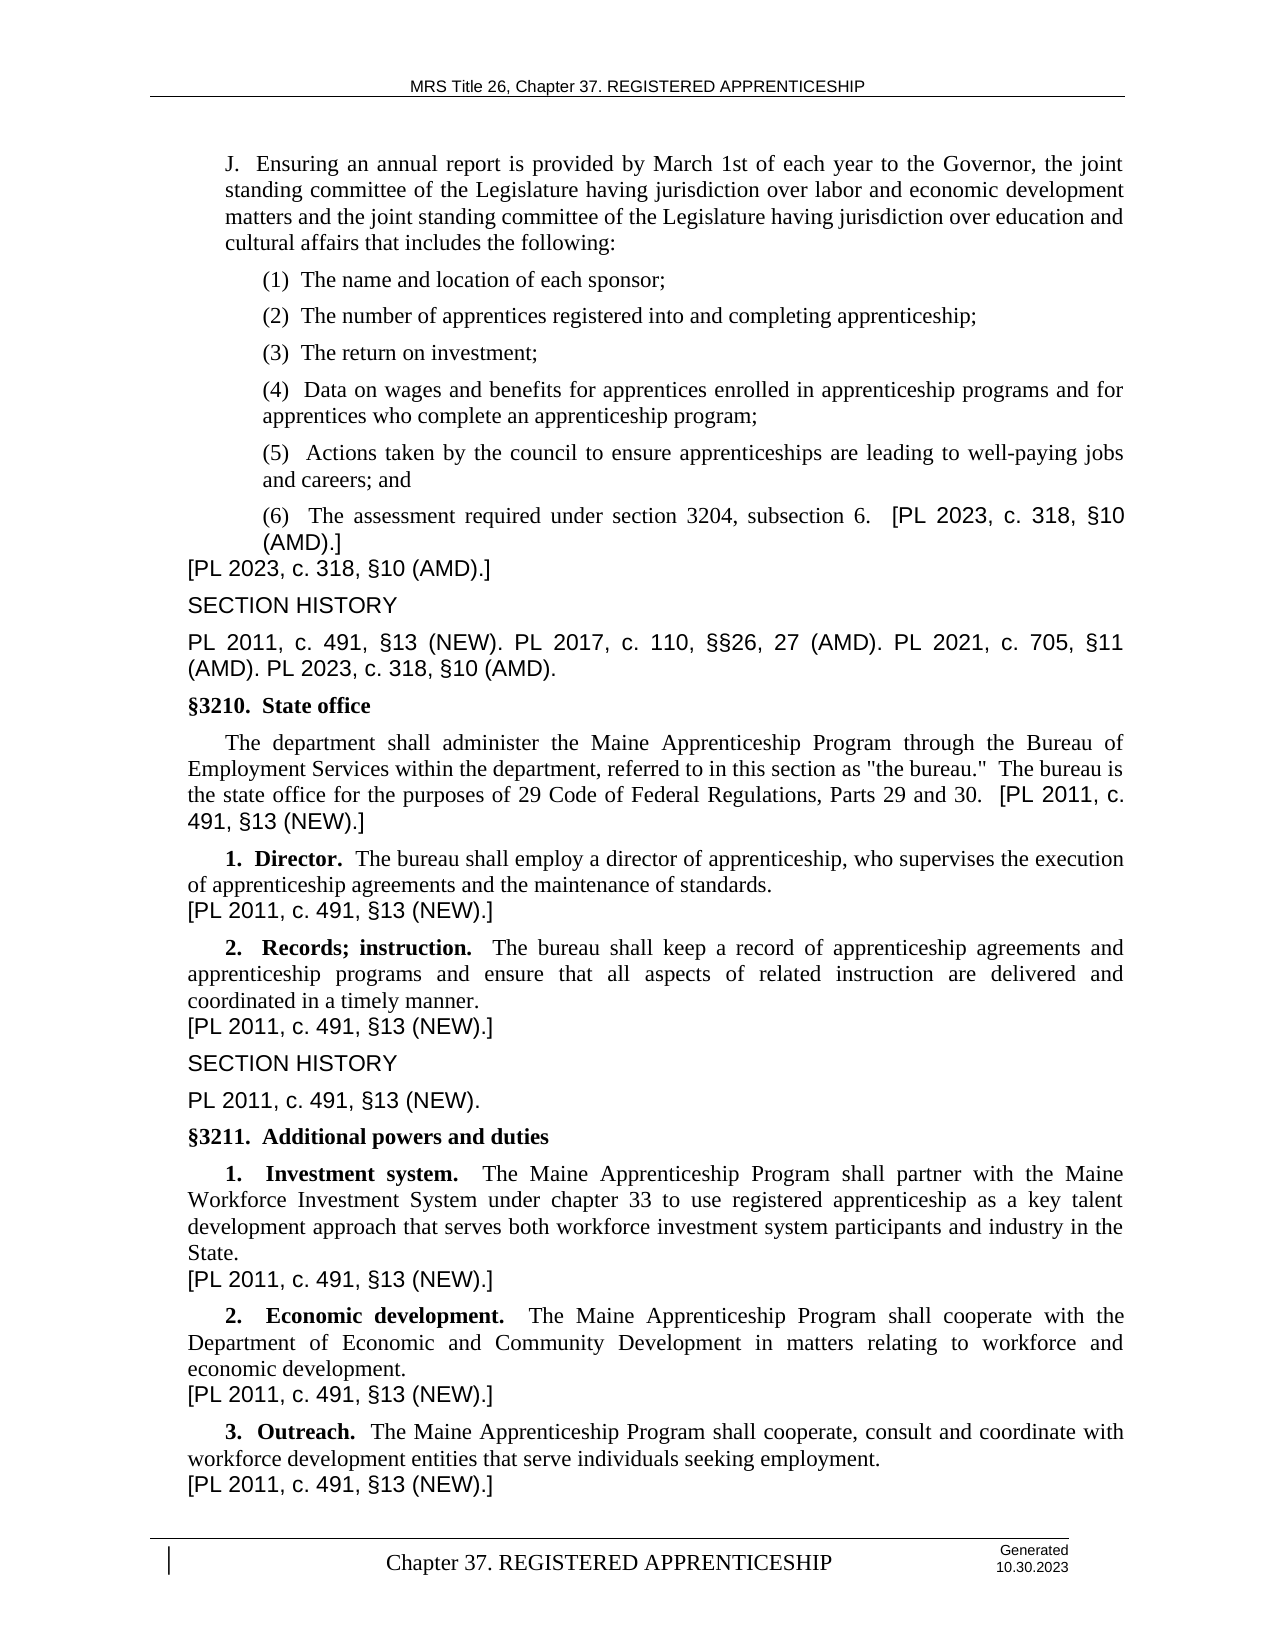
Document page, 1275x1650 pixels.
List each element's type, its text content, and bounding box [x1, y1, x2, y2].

text 1. Investment system. The Maine Apprenticeship Program shall partner with the Maine Workforce Investment System under chapter 33 to use registered apprenticeship as a key talent development approach that serves both workforce investment system participants and industry in the State. [187, 1160, 1125, 1266]
text (4) Data on wages and benefits for apprentices enrolled in apprenticeship programs and for apprentices who complete an apprenticeship program; [262, 376, 1125, 429]
text PL 2011, c. 491, §13 (NEW). PL 2017, c. 110, §§26, 27 (AMD). PL 2021, c. 705, §11 (AMD). PL 2023, c. 318, §10 (AMD). [187, 629, 1125, 681]
text (3) The return on investment; [262, 339, 1125, 366]
text 3. Outreach. The Maine Apprenticeship Program shall cooperate, consult and coordinate with workforce development entities that serve individuals seeking employment. [187, 1418, 1125, 1471]
text §3210. State office [187, 692, 1125, 718]
text The department shall administer the Maine Apprenticeship Program through the Bureau of Employment Services within the department, referred to in this section as "the bureau." The bureau is the state office for the purposes of 29 Code of Federal Regulations, Parts 29 and 30. [PL 2011, c. 491, §13 (NEW).] [187, 729, 1125, 834]
text (2) The number of apprentices registered into and completing apprenticeship; [262, 303, 1125, 329]
text (6) The assessment required under section 3204, subsection 6. [PL 2023, c. 318, §10 (AMD).] [262, 502, 1125, 555]
text §3211. Additional powers and duties [187, 1123, 1125, 1150]
text [PL 2011, c. 491, §13 (NEW).] [187, 1381, 1125, 1408]
text (5) Actions taken by the council to ensure apprenticeships are leading to well-paying jobs and careers; and [262, 439, 1125, 492]
text [PL 2023, c. 318, §10 (AMD).] [187, 555, 1125, 582]
text J. Ensuring an annual report is provided by March 1st of each year to the Governor, the joint standing committee of the Legislature having jurisdiction over labor and economic development matters and the joint standing committee of the Legislature having jurisdiction over education and cultural affairs that includes the following: [225, 150, 1125, 255]
text [PL 2011, c. 491, §13 (NEW).] [187, 1013, 1125, 1039]
text (1) The name and location of each sponsor; [262, 266, 1125, 292]
text 2. Economic development. The Maine Apprenticeship Program shall cooperate with the Department of Economic and Community Development in matters relating to workforce and economic development. [187, 1302, 1125, 1381]
text 1. Director. The bureau shall employ a director of apprenticeship, who supervises the execution of apprenticeship agreements and the maintenance of standards. [187, 844, 1125, 897]
text [PL 2011, c. 491, §13 (NEW).] [187, 1266, 1125, 1292]
text PL 2011, c. 491, §13 (NEW). [187, 1087, 1125, 1113]
text [PL 2011, c. 491, §13 (NEW).] [187, 1471, 1125, 1497]
text SECTION HISTORY [187, 592, 1125, 618]
text [PL 2011, c. 491, §13 (NEW).] [187, 897, 1125, 924]
text SECTION HISTORY [187, 1050, 1125, 1076]
text 2. Records; instruction. The bureau shall keep a record of apprenticeship agreements and apprenticeship programs and ensure that all aspects of related instruction are delivered and coordinated in a timely manner. [187, 934, 1125, 1013]
